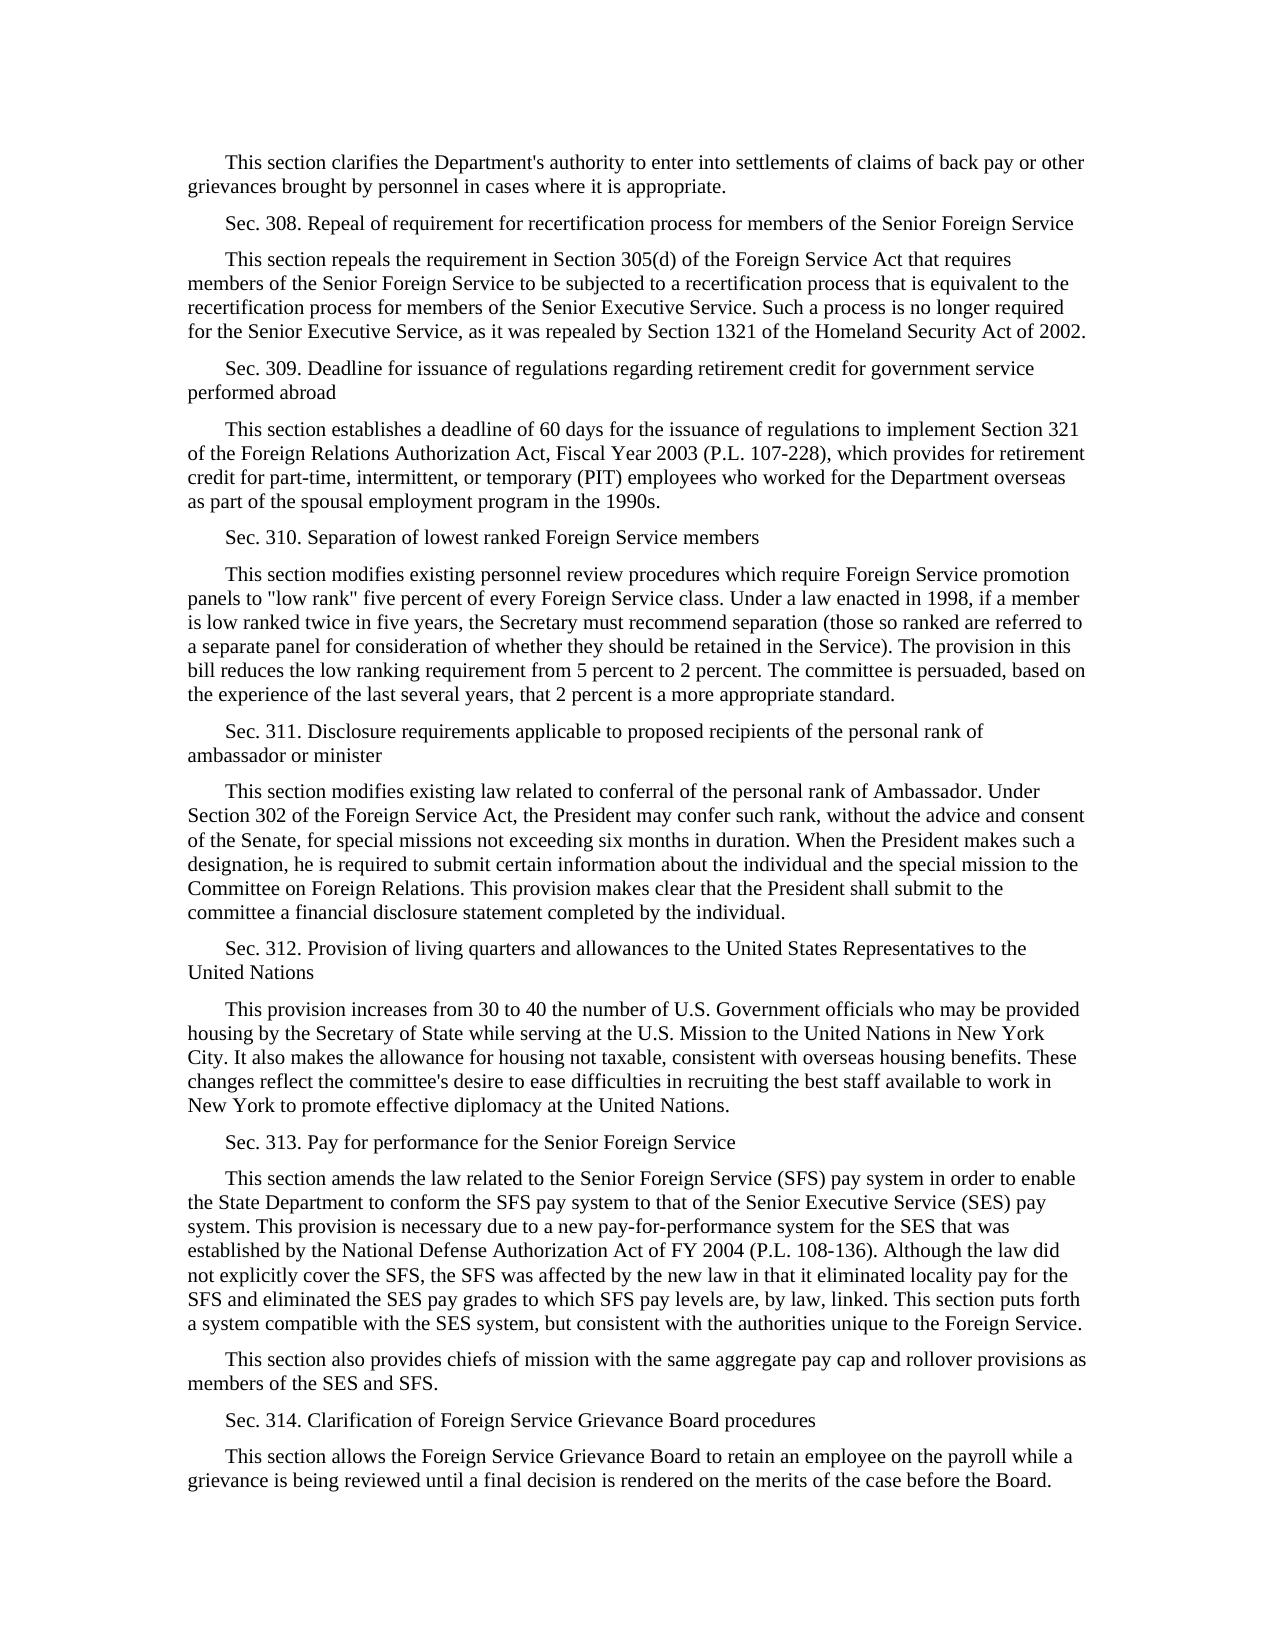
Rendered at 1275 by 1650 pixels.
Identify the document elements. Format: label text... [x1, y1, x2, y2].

text This section amends the law related to the Senior Foreign Service (SFS) pay system in order to enable the State Department to conform the SFS pay system to that of the Senior Executive Service (SES) pay system. This provision is necessary due to a new pay-for-performance system for the SES that was established by the National Defense Authorization Act of FY 2004 (P.L. 108-136). Although the law did not explicitly cover the SFS, the SFS was affected by the new law in that it eliminated locality pay for the SFS and eliminated the SES pay grades to which SFS pay levels are, by law, linked. This section puts forth a system compatible with the SES system, but consistent with the authorities unique to the Foreign Service. [187, 1166, 1087, 1335]
text This section establishes a deadline of 60 days for the issuance of regulations to implement Section 321 of the Foreign Relations Authorization Act, Fiscal Year 2003 (P.L. 107-228), which provides for retirement credit for part-time, intermittent, or temporary (PIT) employees who worked for the Department overseas as part of the spousal employment program in the 1990s. [187, 417, 1087, 513]
text This section also provides chiefs of mission with the same aggregate pay cap and rollover provisions as members of the SES and SFS. [187, 1347, 1087, 1395]
text This section modifies existing personnel review procedures which require Foreign Service promotion panels to "low rank" five percent of every Foreign Service class. Under a law enacted in 1998, if a member is low ranked twice in five years, the Secretary must recommend separation (those so ranked are referred to a separate panel for consideration of whether they should be retained in the Service). The provision in this bill reduces the low ranking requirement from 5 percent to 2 percent. The committee is persuaded, based on the experience of the last several years, that 2 percent is a more appropriate standard. [187, 562, 1087, 706]
text Sec. 314. Clarification of Foreign Service Grievance Board procedures [187, 1408, 1087, 1432]
text Sec. 312. Provision of living quarters and allowances to the United States Representatives to the United Nations [187, 936, 1087, 984]
text This provision increases from 30 to 40 the number of U.S. Government officials who may be provided housing by the Secretary of State while serving at the U.S. Mission to the United Nations in New York City. It also makes the allowance for housing not taxable, consistent with overseas housing benefits. These changes reflect the committee's desire to ease difficulties in recruiting the best staff available to work in New York to promote effective diplomacy at the United Nations. [187, 997, 1087, 1117]
text This section clarifies the Department's authority to enter into settlements of claims of back pay or other grievances brought by personnel in cases where it is appropriate. [187, 150, 1087, 198]
text Sec. 308. Repeal of requirement for recertification process for members of the Senior Foreign Service [187, 211, 1087, 235]
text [187, 1444, 1087, 1492]
text This section repeals the requirement in Section 305(d) of the Foreign Service Act that requires members of the Senior Foreign Service to be subjected to a recertification process that is equivalent to the recertification process for members of the Senior Executive Service. Such a process is no longer required for the Senior Executive Service, as it was repealed by Section 1321 of the Homeland Security Act of 2002. [187, 247, 1087, 343]
text This section modifies existing law related to conferral of the personal rank of Ambassador. Under Section 302 of the Foreign Service Act, the President may confer such rank, without the advice and consent of the Senate, for special missions not exceeding six months in duration. When the President makes such a designation, he is required to submit certain information about the individual and the special mission to the Committee on Foreign Relations. This provision makes clear that the President shall submit to the committee a financial disclosure statement completed by the individual. [187, 779, 1087, 924]
text Sec. 309. Deadline for issuance of regulations regarding retirement credit for government service performed abroad [187, 356, 1087, 404]
text Sec. 311. Disclosure requirements applicable to proposed recipients of the personal rank of ambassador or minister [187, 719, 1087, 767]
text Sec. 313. Pay for performance for the Senior Foreign Service [187, 1130, 1087, 1154]
text Sec. 310. Separation of lowest ranked Foreign Service members [187, 525, 1087, 549]
